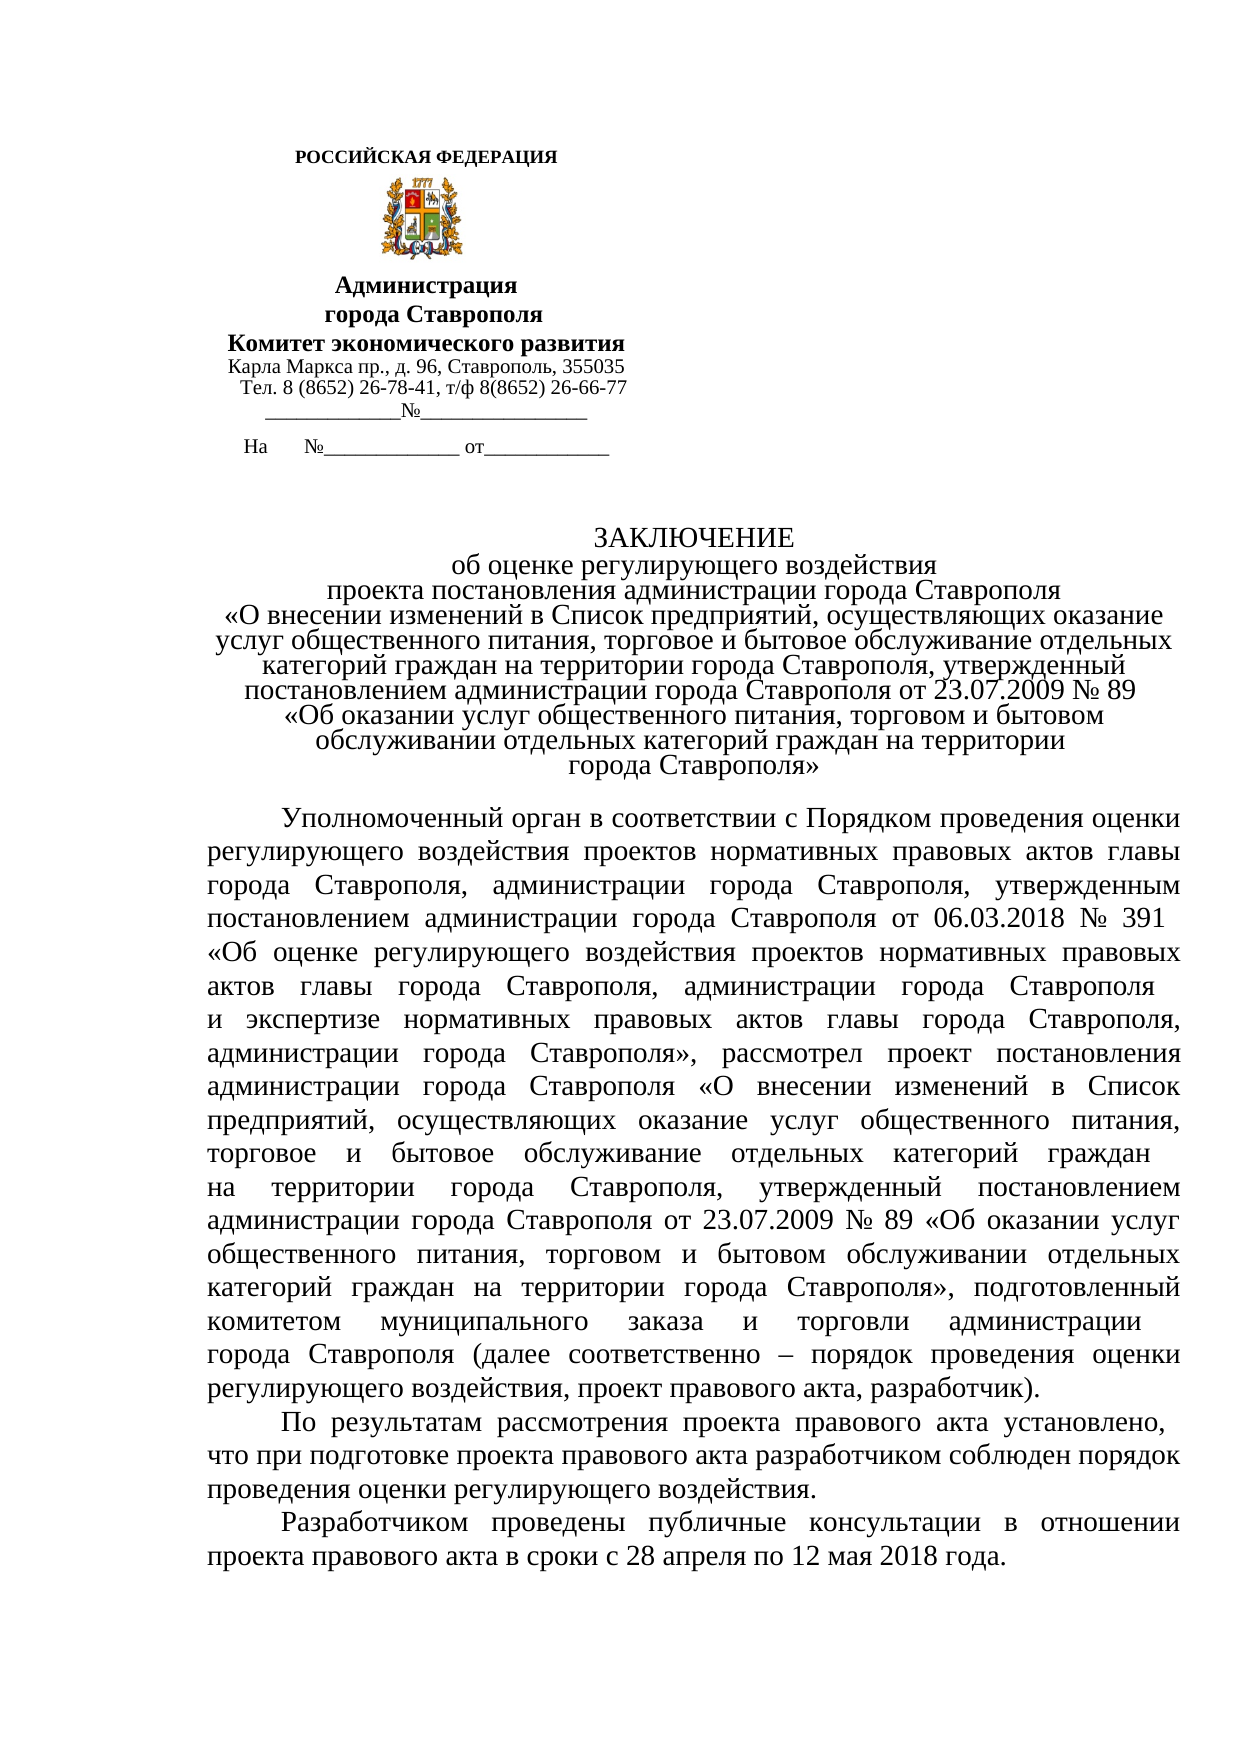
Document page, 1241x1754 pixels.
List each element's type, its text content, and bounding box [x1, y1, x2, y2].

text Уполномоченный орган в соответствии с Порядком проведения оценки регулирующего воздействия проектов нормативных правовых актов главы города Ставрополя, администрации города Ставрополя, утвержденным постановлением администрации города Ставрополя от 06.03.2018 № 391 «Об оценке регулирующего воздействия проектов нормативных правовых актов главы города Ставрополя, администрации города Ставрополя и экспертизе нормативных правовых актов главы города Ставрополя, администрации города Ставрополя», рассмотрел проект постановления администрации города Ставрополя «О внесении изменений в Список предприятий, осуществляющих оказание услуг общественного питания, торговое и бытовое обслуживание отдельных категорий граждан на территории города Ставрополя, утвержденный постановлением администрации города Ставрополя от 23.07.2009 № 89 «Об оказании услуг общественного питания, торговом и бытовом обслуживании отдельных категорий граждан на территории города Ставрополя», подготовленный комитетом муниципального заказа и торговли администрации города Ставрополя (далее соответственно – порядок проведения оценки регулирующего воздействия, проект правового акта, разработчик). [207, 800, 1181, 1404]
text ЗАКЛЮЧЕНИЕ [207, 521, 1181, 554]
picture [378, 174, 467, 263]
text проекта постановления администрации города Ставрополя [207, 579, 1181, 604]
text об оценке регулирующего воздействия [207, 554, 1181, 579]
text По результатам рассмотрения проекта правового акта установлено, что при подготовке проекта правового акта разработчиком соблюден порядок проведения оценки регулирующего воздействия. [207, 1404, 1181, 1504]
text Разработчиком проведены публичные консультации в отношении проекта правового акта в сроки с 28 апреля по 12 мая 2018 года. [207, 1504, 1181, 1571]
table_header РОССИЙСКАЯ ФЕДЕРАЦИЯ Администрация города Ставрополя Комитет экономического развития Карла Маркса пр., д. 96, Ставрополь, 355035 Тел. 8 (8652) 26-78-41, т/ф 8(8652) 26-66-77 _____________№________________ На №_____________ от____________ [196, 146, 657, 506]
text «О внесении изменений в Список предприятий, осуществляющих оказание услуг общественного питания, торговое и бытовое обслуживание отдельных категорий граждан на территории города Ставрополя, утвержденный постановлением администрации города Ставрополя от 23.07.2009 № 89 «Об оказании услуг общественного питания, торговом и бытовом обслуживании отдельных категорий граждан на территории города Ставрополя» [207, 604, 1181, 779]
